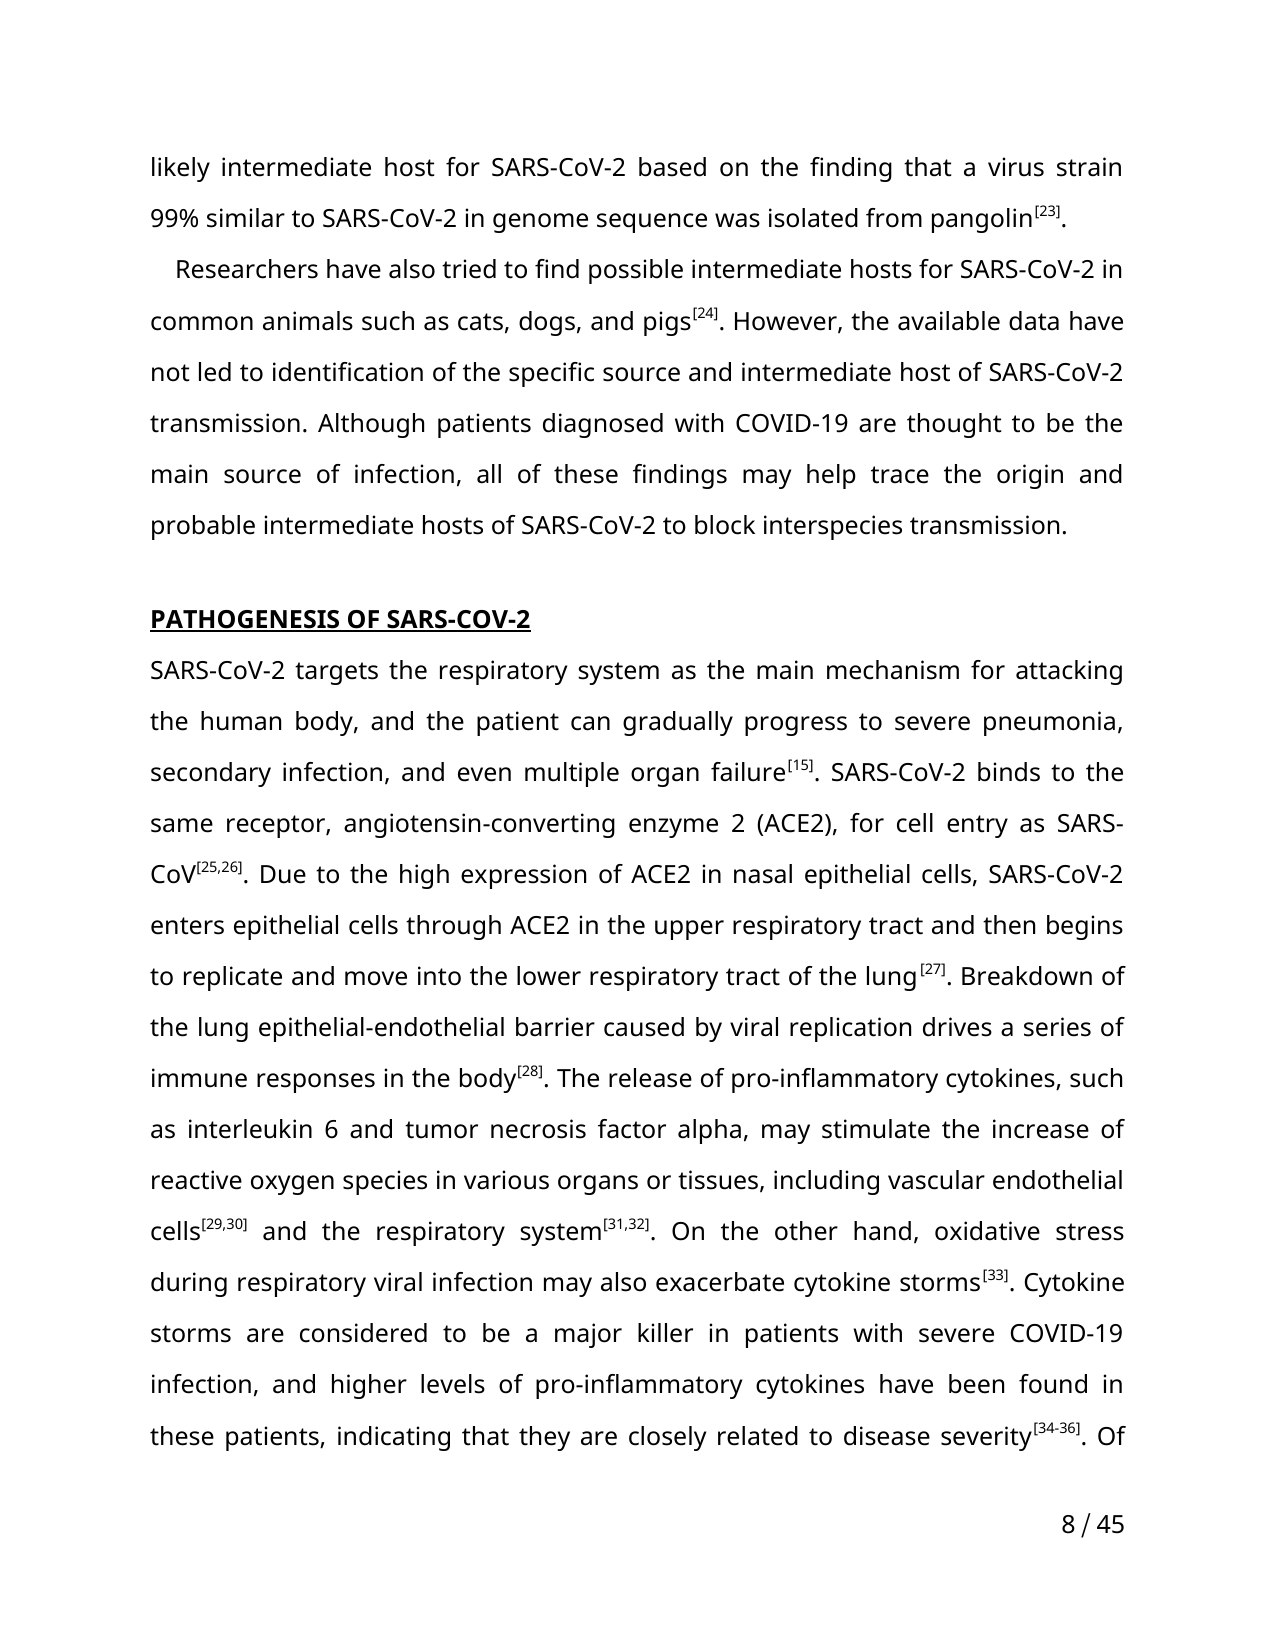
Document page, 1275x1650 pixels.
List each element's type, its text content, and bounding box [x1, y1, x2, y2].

text Researchers have also tried to find possible intermediate hosts for SARS-CoV-2 in common animals such as cats, dogs, and pigs[24]. However, the available data have not led to identification of the specific source and intermediate host of SARS-CoV-2 transmission. Although patients diagnosed with COVID-19 are thought to be the main source of infection, all of these findings may help trace the origin and probable intermediate hosts of SARS-CoV-2 to block interspecies transmission. [150, 252, 1125, 541]
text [150, 652, 1125, 1452]
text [150, 150, 1125, 235]
text Pathogenesis of SARS-CoV-2 [150, 601, 1125, 636]
